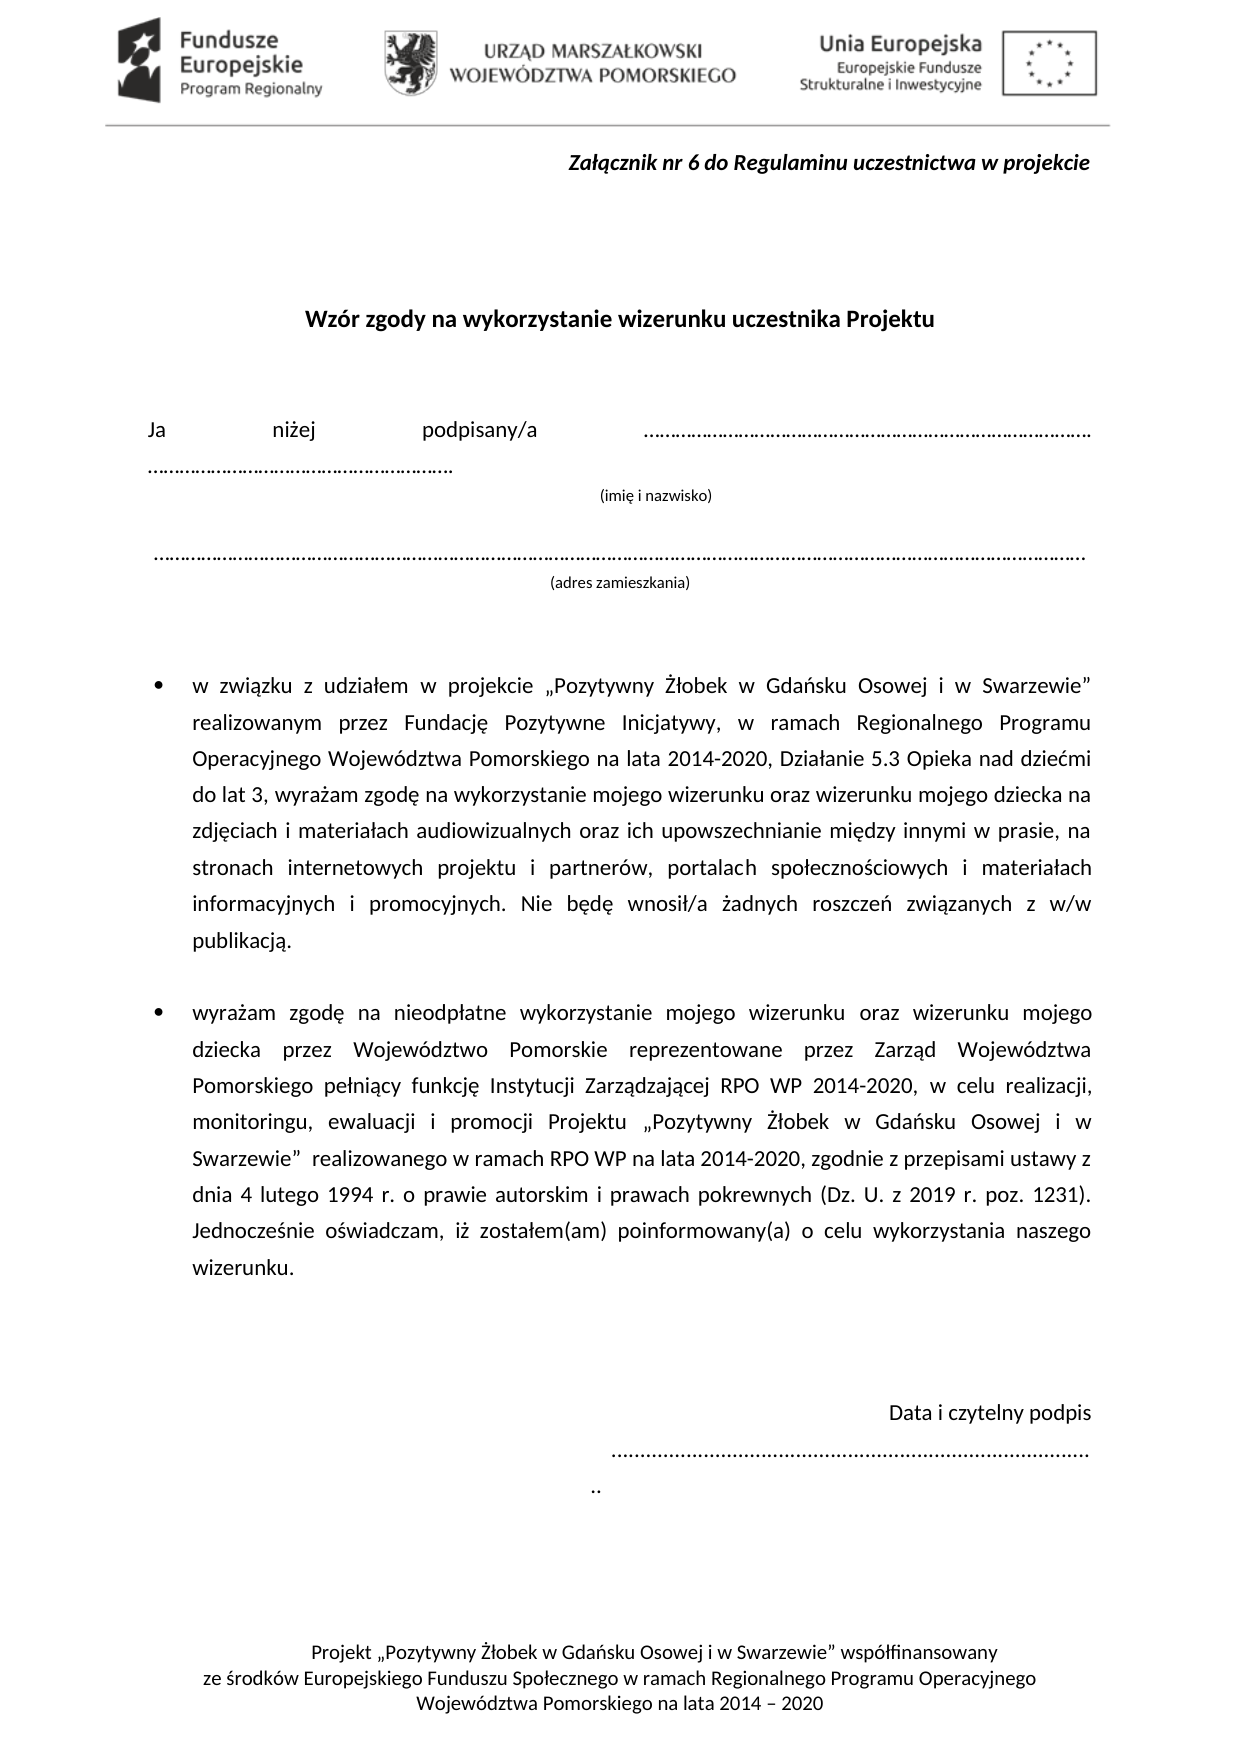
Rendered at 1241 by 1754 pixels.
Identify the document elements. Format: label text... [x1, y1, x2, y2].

list w związku z udziałem w projekcie „Pozytywny Żłobek w Gdańsku Osowej i w Swarzewie” realizowanym przez Fundację Pozytywne Inicjatywy, w ramach Regionalnego Programu Operacyjnego Województwa Pomorskiego na lata 2014-2020, Działanie 5.3 Opieka nad dziećmi do lat 3, wyrażam zgodę na wykorzystanie mojego wizerunku oraz wizerunku mojego dziecka na zdjęciach i materiałach audiowizualnych oraz ich upowszechnianie między innymi w prasie, na stronach internetowych projektu i partnerów, portalach społecznościowych i materiałach informacyjnych i promocyjnych. Nie będę wnosił/a żadnych roszczeń związanych z w/w publikacją. [154, 671, 1093, 954]
text …………………………………………………………………………………………………………………………………………………………… (adres zamieszkania) [148, 538, 1093, 592]
text ..................................................................................... [590, 1435, 1093, 1499]
text Data i czytelny podpis [590, 1398, 1093, 1426]
picture [105, 17, 1112, 128]
list wyrażam zgodę na nieodpłatne wykorzystanie mojego wizerunku oraz wizerunku mojego dziecka przez Województwo Pomorskie reprezentowane przez Zarząd Województwa Pomorskiego pełniący funkcję Instytucji Zarządzającej RPO WP 2014-2020, w celu realizacji, monitoringu, ewaluacji i promocji Projektu „Pozytywny Żłobek w Gdańsku Osowej i w Swarzewie” realizowanego w ramach RPO WP na lata 2014-2020, zgodnie z przepisami ustawy z dnia 4 lutego 1994 r. o prawie autorskim i prawach pokrewnych (Dz. U. z 2019 r. poz. 1231). Jednocześnie oświadczam, iż zostałem(am) poinformowany(a) o celu wykorzystania naszego wizerunku. [154, 998, 1093, 1281]
text Załącznik nr 6 do Regulaminu uczestnictwa w projekcie [148, 148, 1093, 176]
text Ja niżej podpisany/a ………………………………………………………………………….…………………………………………………. (imię i nazwisko) [148, 415, 1093, 506]
text Wzór zgody na wykorzystanie wizerunku uczestnika Projektu [148, 303, 1093, 333]
